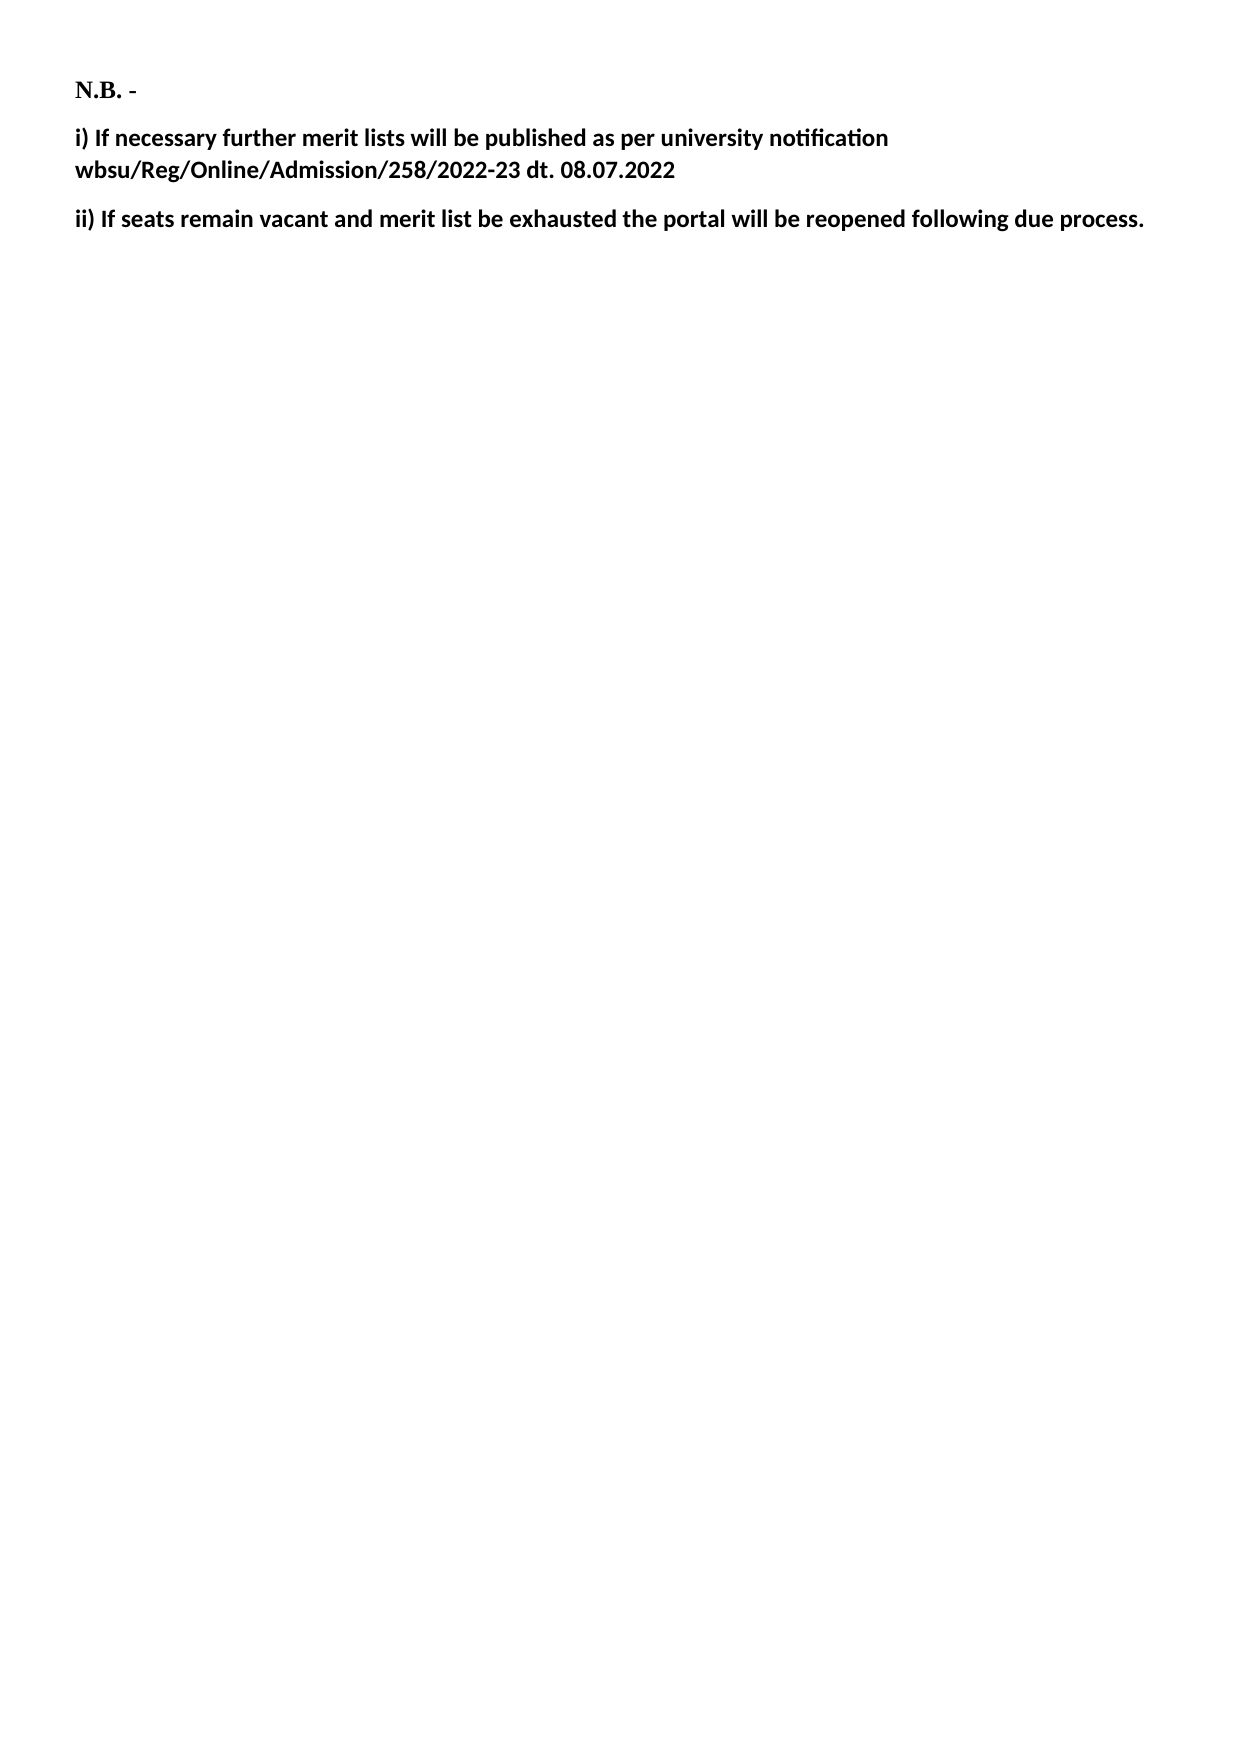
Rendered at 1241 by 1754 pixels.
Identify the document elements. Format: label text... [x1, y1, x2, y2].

text i) If necessary further merit lists will be published as per university notification wbsu/Reg/Online/Admission/258/2022-23 dt. 08.07.2022 [75, 122, 1165, 185]
text ii) If seats remain vacant and merit list be exhausted the portal will be reopened following due process. [75, 203, 1165, 234]
text N.B. - [75, 75, 1165, 104]
